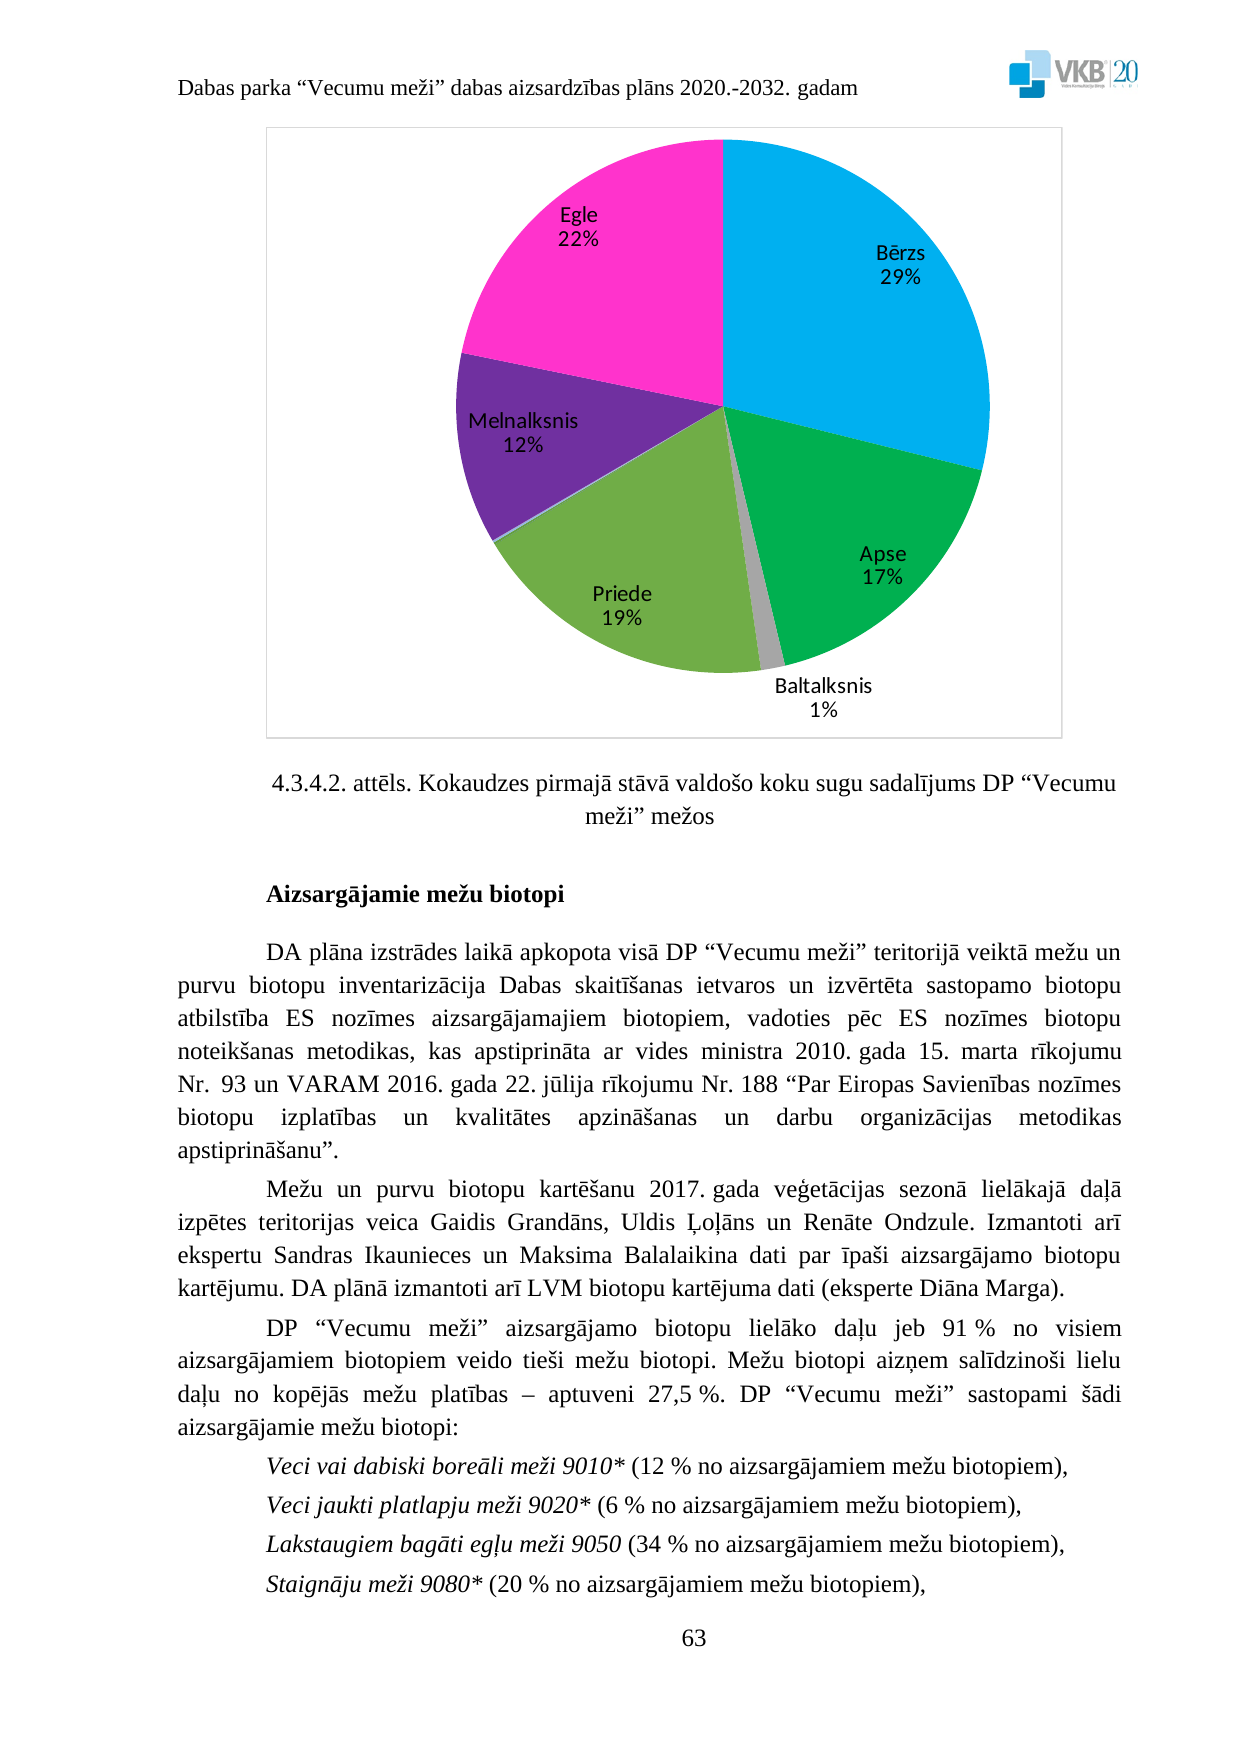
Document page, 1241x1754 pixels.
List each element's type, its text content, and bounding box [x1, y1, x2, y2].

picture [1009, 50, 1138, 98]
text 4.3.4.2. attēls. Kokaudzes pirmajā stāvā valdošo koku sugu sadalījums DP “Vecumu meži” mežos [177, 768, 1122, 829]
text Mežu un purvu biotopu kartēšanu 2017. gada veģetācijas sezonā lielākajā daļā izpētes teritorijas veica Gaidis Grandāns, Uldis Ļoļāns un Renāte Ondzule. Izmantoti arī ekspertu Sandras Ikaunieces un Maksima Balalaikina dati par īpaši aizsargājamo biotopu kartējumu. DA plānā izmantoti arī LVM biotopu kartējuma dati (eksperte Diāna Marga). [177, 1174, 1122, 1302]
text Staignāju meži 9080* (20 % no aizsargājamiem mežu biotopiem), [177, 1569, 1122, 1597]
text DA plāna izstrādes laikā apkopota visā DP “Vecumu meži” teritorijā veiktā mežu un purvu biotopu inventarizācija Dabas skaitīšanas ietvaros un izvērtēta sastopamo biotopu atbilstība ES nozīmes aizsargājamajiem biotopiem, vadoties pēc ES nozīmes biotopu noteikšanas metodikas, kas apstiprināta ar vides ministra 2010. gada 15. marta rīkojumu Nr. 93 un VARAM 2016. gada 22. jūlija rīkojumu Nr. 188 “Par Eiropas Savienības nozīmes biotopu izplatības un kvalitātes apzināšanas un darbu organizācijas metodikas apstiprināšanu”. [177, 937, 1122, 1164]
text Lakstaugiem bagāti egļu meži 9050 (34 % no aizsargājamiem mežu biotopiem), [177, 1529, 1122, 1558]
text Veci jaukti platlapju meži 9020* (6 % no aizsargājamiem mežu biotopiem), [177, 1490, 1122, 1519]
text Veci vai dabiski boreāli meži 9010* (12 % no aizsargājamiem mežu biotopiem), [177, 1451, 1122, 1480]
text DP “Vecumu meži” aizsargājamo biotopu lielāko daļu jeb 91 % no visiem aizsargājamiem biotopiem veido tieši mežu biotopi. Mežu biotopi aizņem salīdzinoši lielu daļu no kopējās mežu platības – aptuveni 27,5 %. DP “Vecumu meži” sastopami šādi aizsargājamie mežu biotopi: [177, 1313, 1122, 1440]
text Aizsargājamie mežu biotopi [177, 879, 1122, 908]
